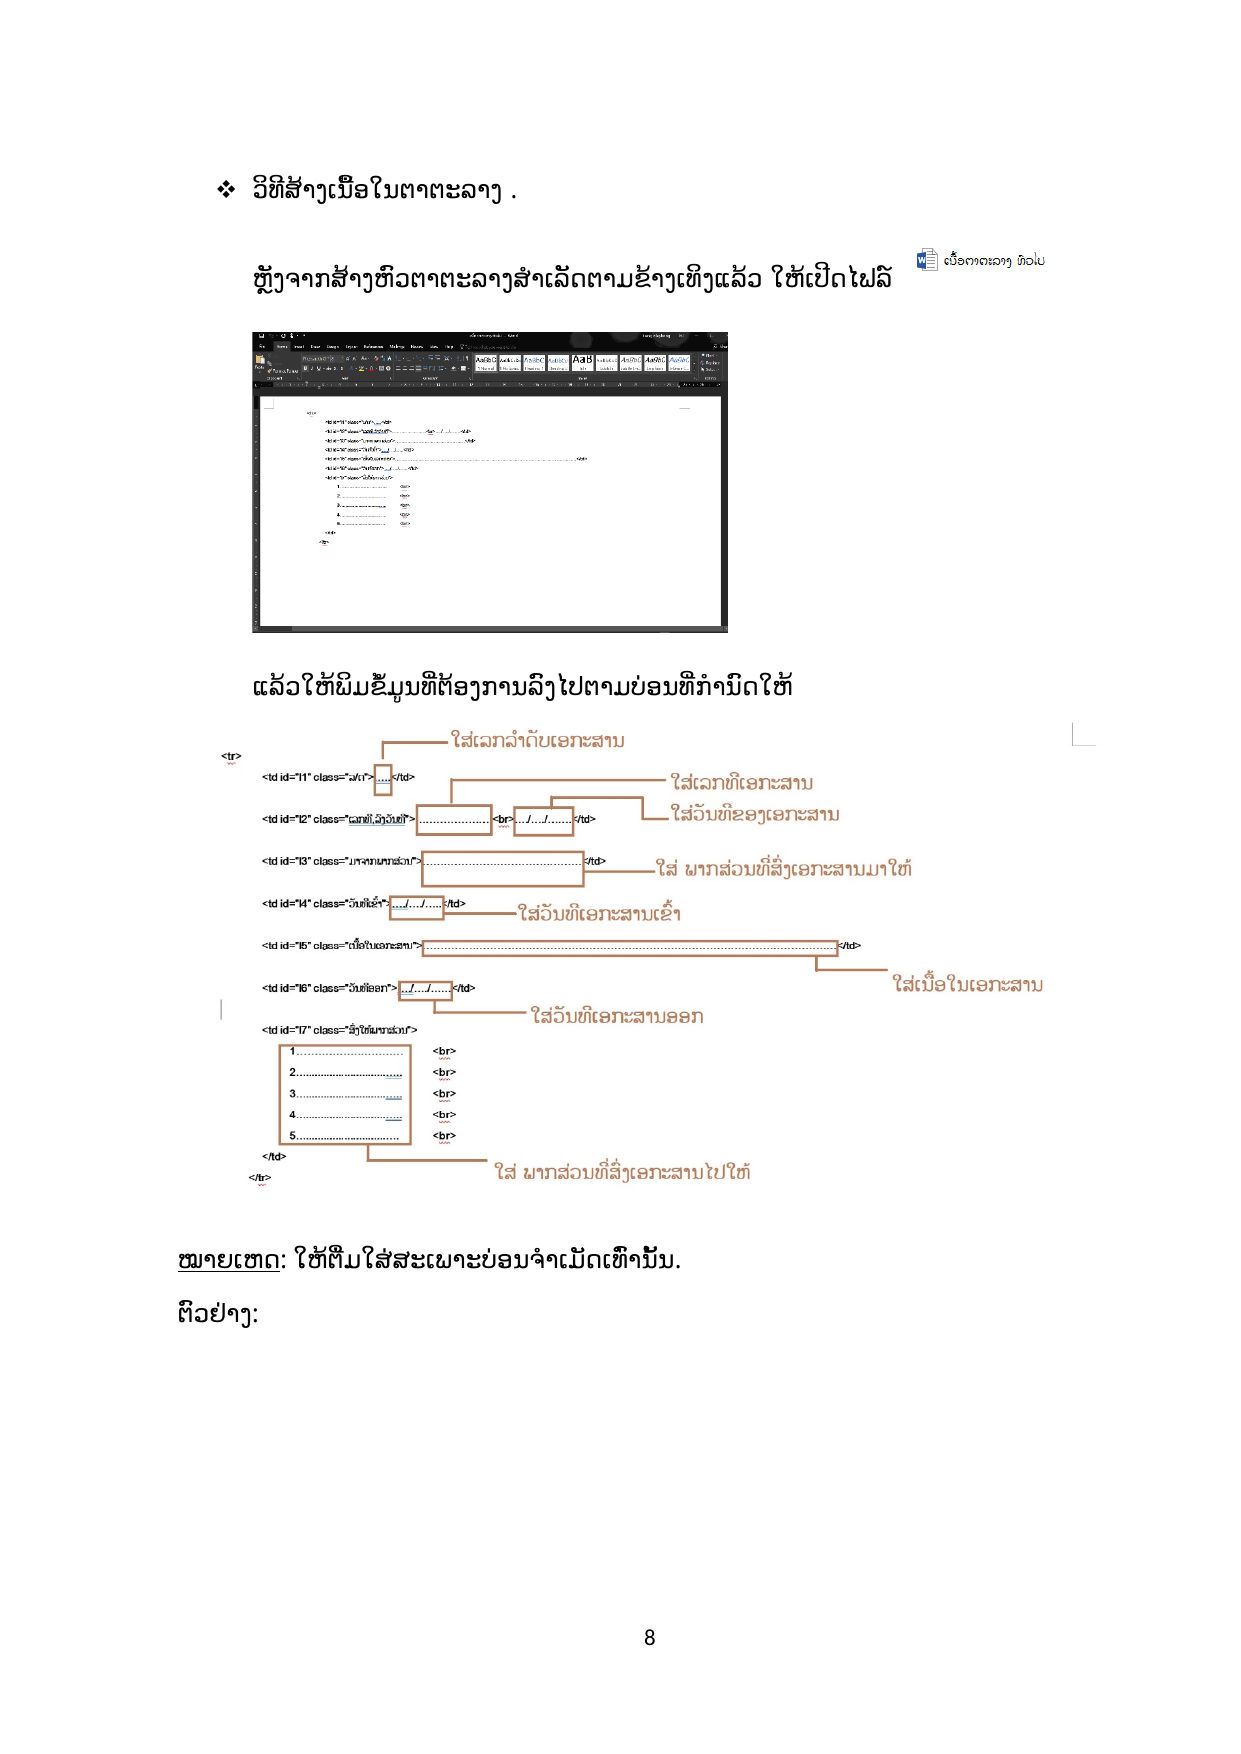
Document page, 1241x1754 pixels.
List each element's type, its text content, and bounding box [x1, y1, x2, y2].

list ແລ້ວໃຫ້ພິມຂໍ້ມູນທີ່ຕ້ອງການລົງໄປຕາມບ່ອນທີ່ກຳນົດໃຫ້ [252, 672, 1122, 701]
list ຫຼັງຈາກສ້າງຫົວຕາຕະລາງສຳເລັດຕາມຂ້າງເທິງແລ້ວ ໃຫ້ເປີດໄຟລ໌ [252, 245, 1122, 294]
picture [177, 720, 1123, 1224]
picture [252, 332, 728, 633]
text ໝາຍເຫດ: ໃຫ້ຕື່ມໃສ່ສະເພາະບ່ອນຈຳເມັດເທົ່ານັ້ນ. [177, 1242, 1122, 1276]
list ວິທີສ້າງເນື້ອໃນຕາຕະລາງ . [215, 172, 1122, 206]
text ຕົວຢ່າງ: [177, 1296, 1122, 1330]
